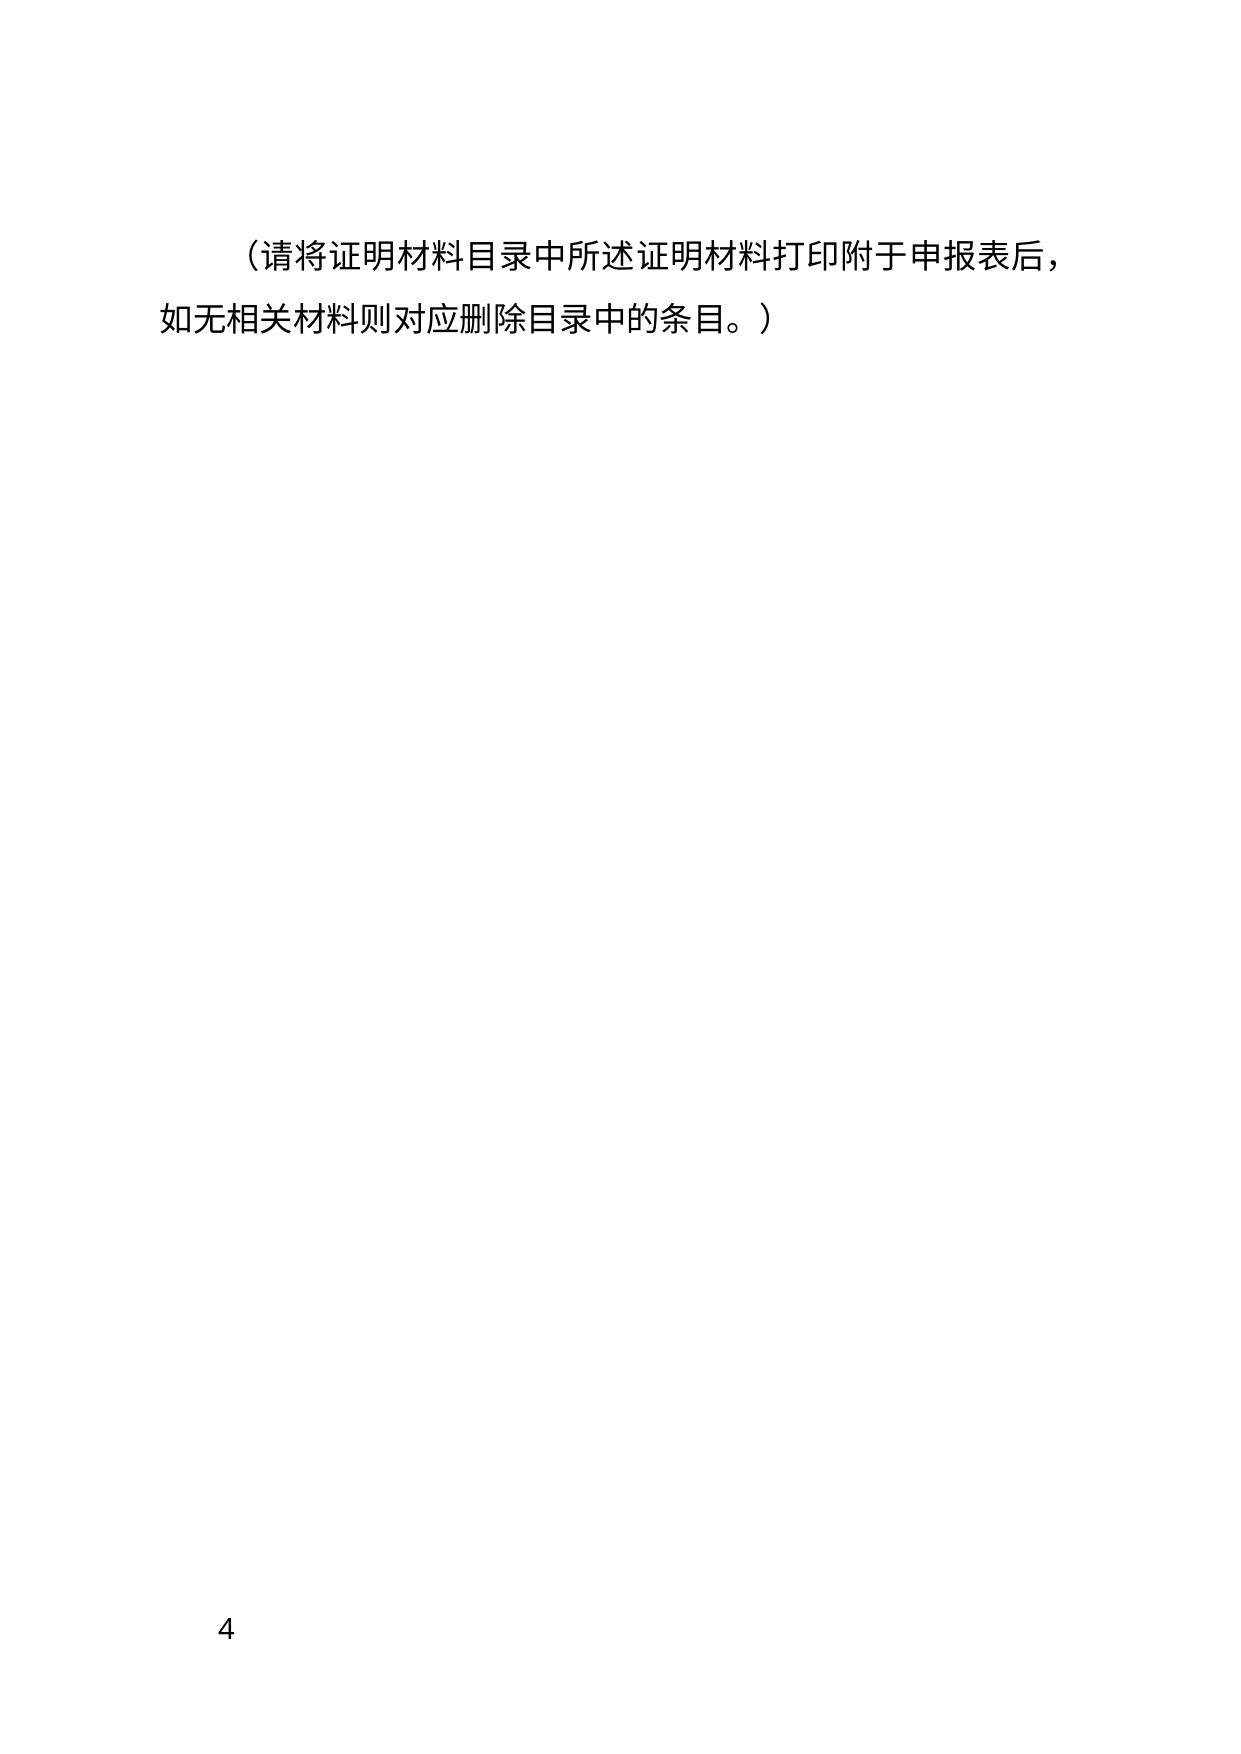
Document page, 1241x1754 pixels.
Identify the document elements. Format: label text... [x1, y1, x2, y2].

text （请将证明材料目录中所述证明材料打印附于申报表后，如无相关材料则对应删除目录中的条目。） [159, 218, 1081, 343]
